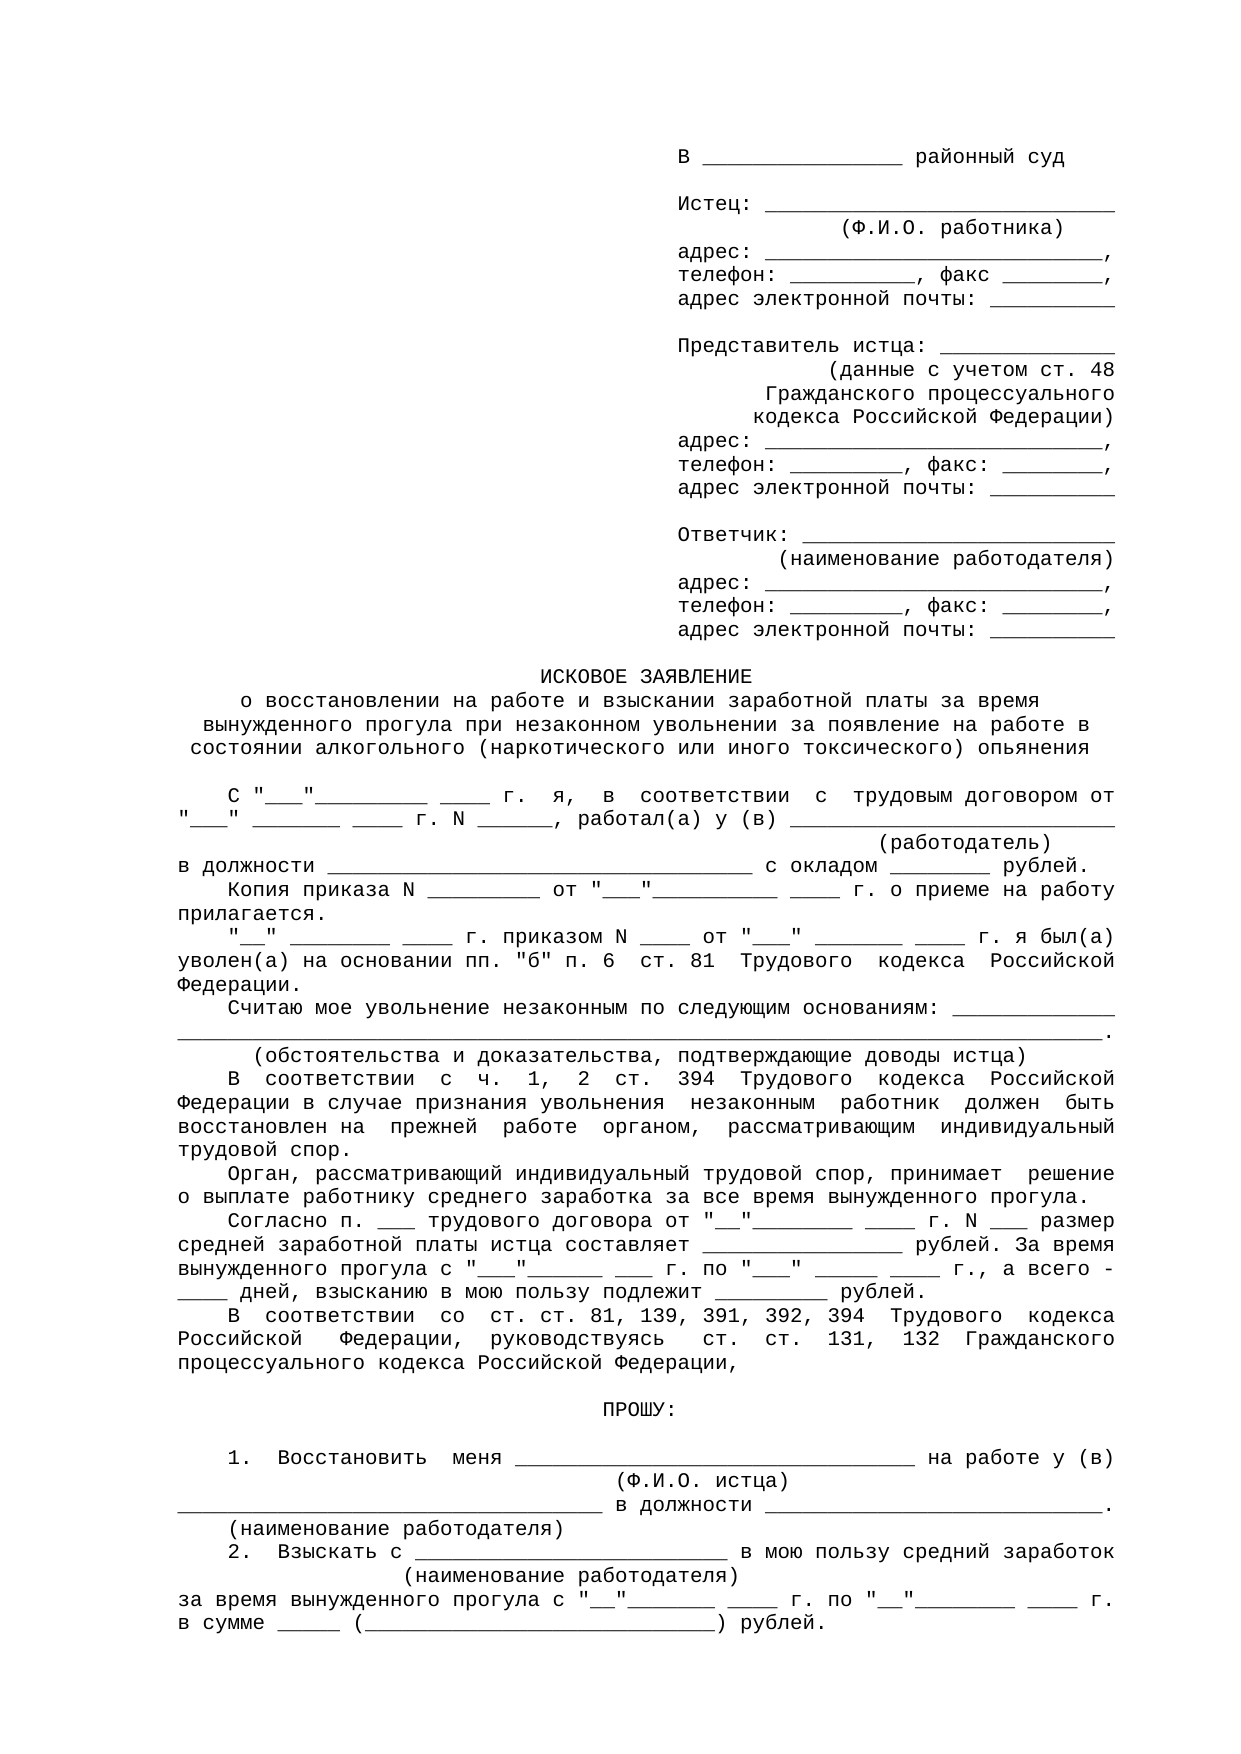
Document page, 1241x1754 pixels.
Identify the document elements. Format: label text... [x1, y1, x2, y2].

text Федерации в случае признания увольнения незаконным работник должен быть [177, 1092, 1152, 1116]
text адрес электронной почты: __________ [177, 288, 1152, 312]
text адрес: ___________________________, [177, 241, 1152, 264]
text средней заработной платы истца составляет ________________ рублей. За время [177, 1234, 1152, 1257]
text В соответствии со ст. ст. 81, 139, 391, 392, 394 Трудового кодекса [177, 1305, 1152, 1328]
text адрес электронной почты: __________ [177, 477, 1152, 501]
text адрес электронной почты: __________ [177, 619, 1152, 643]
text телефон: _________, факс: ________, [177, 453, 1152, 477]
text (наименование работодателя) [177, 548, 1152, 572]
text ИСКОВОЕ ЗАЯВЛЕНИЕ [177, 666, 1152, 690]
text Представитель истца: ______________ [177, 335, 1152, 359]
text вынужденного прогула при незаконном увольнении за появление на работе в [177, 714, 1152, 737]
text адрес: ___________________________, [177, 430, 1152, 453]
text (наименование работодателя) [177, 1565, 1152, 1588]
text уволен(а) на основании пп. "б" п. 6 ст. 81 Трудового кодекса Российской [177, 950, 1152, 974]
text Ответчик: _________________________ [177, 524, 1152, 548]
text С "___"_________ ____ г. я, в соответствии с трудовым договором от [177, 784, 1152, 808]
text В соответствии с ч. 1, 2 ст. 394 Трудового кодекса Российской [177, 1068, 1152, 1092]
text трудовой спор. [177, 1139, 1152, 1163]
text о восстановлении на работе и взыскании заработной платы за время [177, 690, 1152, 714]
text кодекса Российской Федерации) [177, 406, 1152, 430]
text 2. Взыскать с _________________________ в мою пользу средний заработок [177, 1541, 1152, 1565]
text Согласно п. ___ трудового договора от "__"________ ____ г. N ___ размер [177, 1210, 1152, 1234]
text Федерации. [177, 974, 1152, 997]
text ____ дней, взысканию в мою пользу подлежит _________ рублей. [177, 1281, 1152, 1305]
text "__" ________ ____ г. приказом N ____ от "___" _______ ____ г. я был(а) [177, 926, 1152, 950]
text Российской Федерации, руководствуясь ст. ст. 131, 132 Гражданского [177, 1328, 1152, 1352]
text Копия приказа N _________ от "___"__________ ____ г. о приеме на работу [177, 879, 1152, 903]
text Считаю мое увольнение незаконным по следующим основаниям: _____________ [177, 997, 1152, 1021]
text за время вынужденного прогула с "__"_______ ____ г. по "__"________ ____ г. [177, 1588, 1152, 1612]
text прилагается. [177, 903, 1152, 926]
text Истец: ____________________________ [177, 193, 1152, 217]
text (работодатель) [177, 832, 1152, 856]
text В ________________ районный суд [177, 146, 1152, 170]
text в должности __________________________________ с окладом ________ рублей. [177, 856, 1152, 879]
text телефон: __________, факс ________, [177, 264, 1152, 288]
text Орган, рассматривающий индивидуальный трудовой спор, принимает решение [177, 1163, 1152, 1187]
text телефон: _________, факс: ________, [177, 595, 1152, 619]
text вынужденного прогула с "___"______ ___ г. по "___" _____ ____ г., а всего - [177, 1257, 1152, 1281]
text процессуального кодекса Российской Федерации, [177, 1352, 1152, 1376]
text (обстоятельства и доказательства, подтверждающие доводы истца) [177, 1045, 1152, 1068]
text адрес: ___________________________, [177, 572, 1152, 595]
text (наименование работодателя) [177, 1518, 1152, 1541]
text "___" _______ ____ г. N ______, работал(а) у (в) __________________________ [177, 808, 1152, 832]
text (данные с учетом ст. 48 [177, 359, 1152, 383]
text (Ф.И.О. работника) [177, 217, 1152, 241]
text о выплате работнику среднего заработка за все время вынужденного прогула. [177, 1187, 1152, 1210]
text __________________________________ в должности ___________________________. [177, 1494, 1152, 1518]
text 1. Восстановить меня ________________________________ на работе у (в) [177, 1447, 1152, 1470]
text состоянии алкогольного (наркотического или иного токсического) опьянения [177, 737, 1152, 761]
text (Ф.И.О. истца) [177, 1470, 1152, 1494]
text __________________________________________________________________________. [177, 1021, 1152, 1045]
text в сумме _____ (____________________________) рублей. [177, 1612, 1152, 1636]
text восстановлен на прежней работе органом, рассматривающим индивидуальный [177, 1116, 1152, 1139]
text Гражданского процессуального [177, 383, 1152, 406]
text ПРОШУ: [177, 1399, 1152, 1423]
